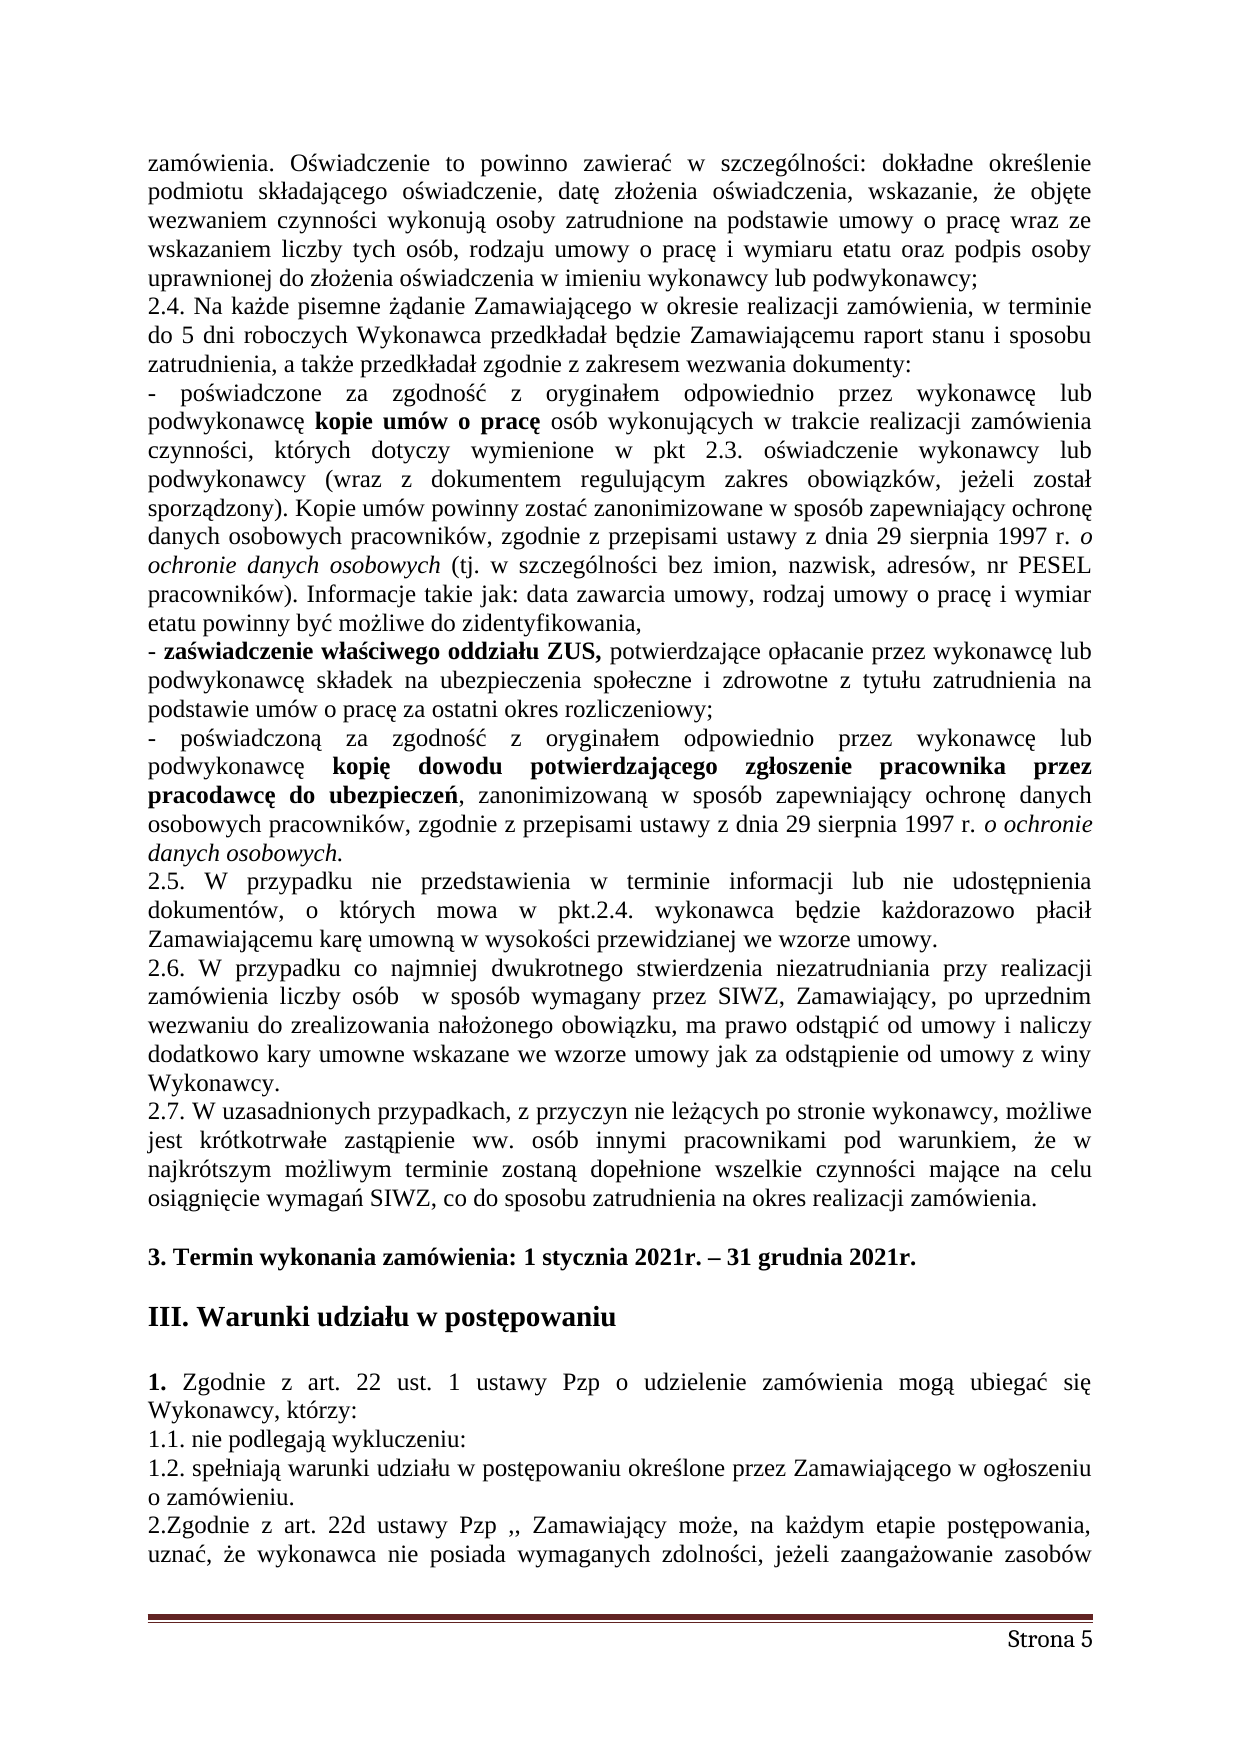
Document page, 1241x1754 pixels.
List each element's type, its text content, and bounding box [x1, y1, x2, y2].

text 1.2. spełniają warunki udziału w postępowaniu określone przez Zamawiającego w ogłoszeniu o zamówieniu. [148, 1453, 1093, 1510]
text 1.1. nie podlegają wykluczeniu: [148, 1424, 1093, 1453]
text 3. Termin wykonania zamówienia: 1 stycznia 2021r. – 31 grudnia 2021r. [148, 1242, 1093, 1271]
text 1. Zgodnie z art. 22 ust. 1 ustawy Pzp o udzielenie zamówienia mogą ubiegać się Wykonawcy, którzy: [148, 1367, 1093, 1424]
text 2.6. W przypadku co najmniej dwukrotnego stwierdzenia niezatrudniania przy realizacji zamówienia liczby osób w sposób wymagany przez SIWZ, Zamawiający, po uprzednim wezwaniu do zrealizowania nałożonego obowiązku, ma prawo odstąpić od umowy i naliczy dodatkowo kary umowne wskazane we wzorze umowy jak za odstąpienie od umowy z winy Wykonawcy. [148, 953, 1093, 1096]
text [148, 1510, 1093, 1568]
text - poświadczone za zgodność z oryginałem odpowiednio przez wykonawcę lub podwykonawcę kopie umów o pracę osób wykonujących w trakcie realizacji zamówienia czynności, których dotyczy wymienione w pkt 2.3. oświadczenie wykonawcy lub podwykonawcy (wraz z dokumentem regulującym zakres obowiązków, jeżeli został sporządzony). Kopie umów powinny zostać zanonimizowane w sposób zapewniający ochronę danych osobowych pracowników, zgodnie z przepisami ustawy z dnia 29 sierpnia 1997 r. o ochronie danych osobowych (tj. w szczególności bez imion, nazwisk, adresów, nr PESEL pracowników). Informacje takie jak: data zawarcia umowy, rodzaj umowy o pracę i wymiar etatu powinny być możliwe do zidentyfikowania, [148, 378, 1093, 636]
text 2.7. W uzasadnionych przypadkach, z przyczyn nie leżących po stronie wykonawcy, możliwe jest krótkotrwałe zastąpienie ww. osób innymi pracownikami pod warunkiem, że w najkrótszym możliwym terminie zostaną dopełnione wszelkie czynności mające na celu osiągnięcie wymagań SIWZ, co do sposobu zatrudnienia na okres realizacji zamówienia. [148, 1096, 1093, 1211]
text III. Warunki udziału w postępowaniu [148, 1299, 1093, 1333]
text 2.5. W przypadku nie przedstawienia w terminie informacji lub nie udostępnienia dokumentów, o których mowa w pkt.2.4. wykonawca będzie każdorazowo płacił Zamawiającemu karę umowną w wysokości przewidzianej we wzorze umowy. [148, 866, 1093, 953]
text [148, 148, 1093, 291]
text 2.4. Na każde pisemne żądanie Zamawiającego w okresie realizacji zamówienia, w terminie do 5 dni roboczych Wykonawca przedkładał będzie Zamawiającemu raport stanu i sposobu zatrudnienia, a także przedkładał zgodnie z zakresem wezwania dokumenty: [148, 291, 1093, 378]
text - zaświadczenie właściwego oddziału ZUS, potwierdzające opłacanie przez wykonawcę lub podwykonawcę składek na ubezpieczenia społeczne i zdrowotne z tytułu zatrudnienia na podstawie umów o pracę za ostatni okres rozliczeniowy; [148, 636, 1093, 723]
text - poświadczoną za zgodność z oryginałem odpowiednio przez wykonawcę lub podwykonawcę kopię dowodu potwierdzającego zgłoszenie pracownika przez pracodawcę do ubezpieczeń, zanonimizowaną w sposób zapewniający ochronę danych osobowych pracowników, zgodnie z przepisami ustawy z dnia 29 sierpnia 1997 r. o ochronie danych osobowych. [148, 723, 1093, 866]
